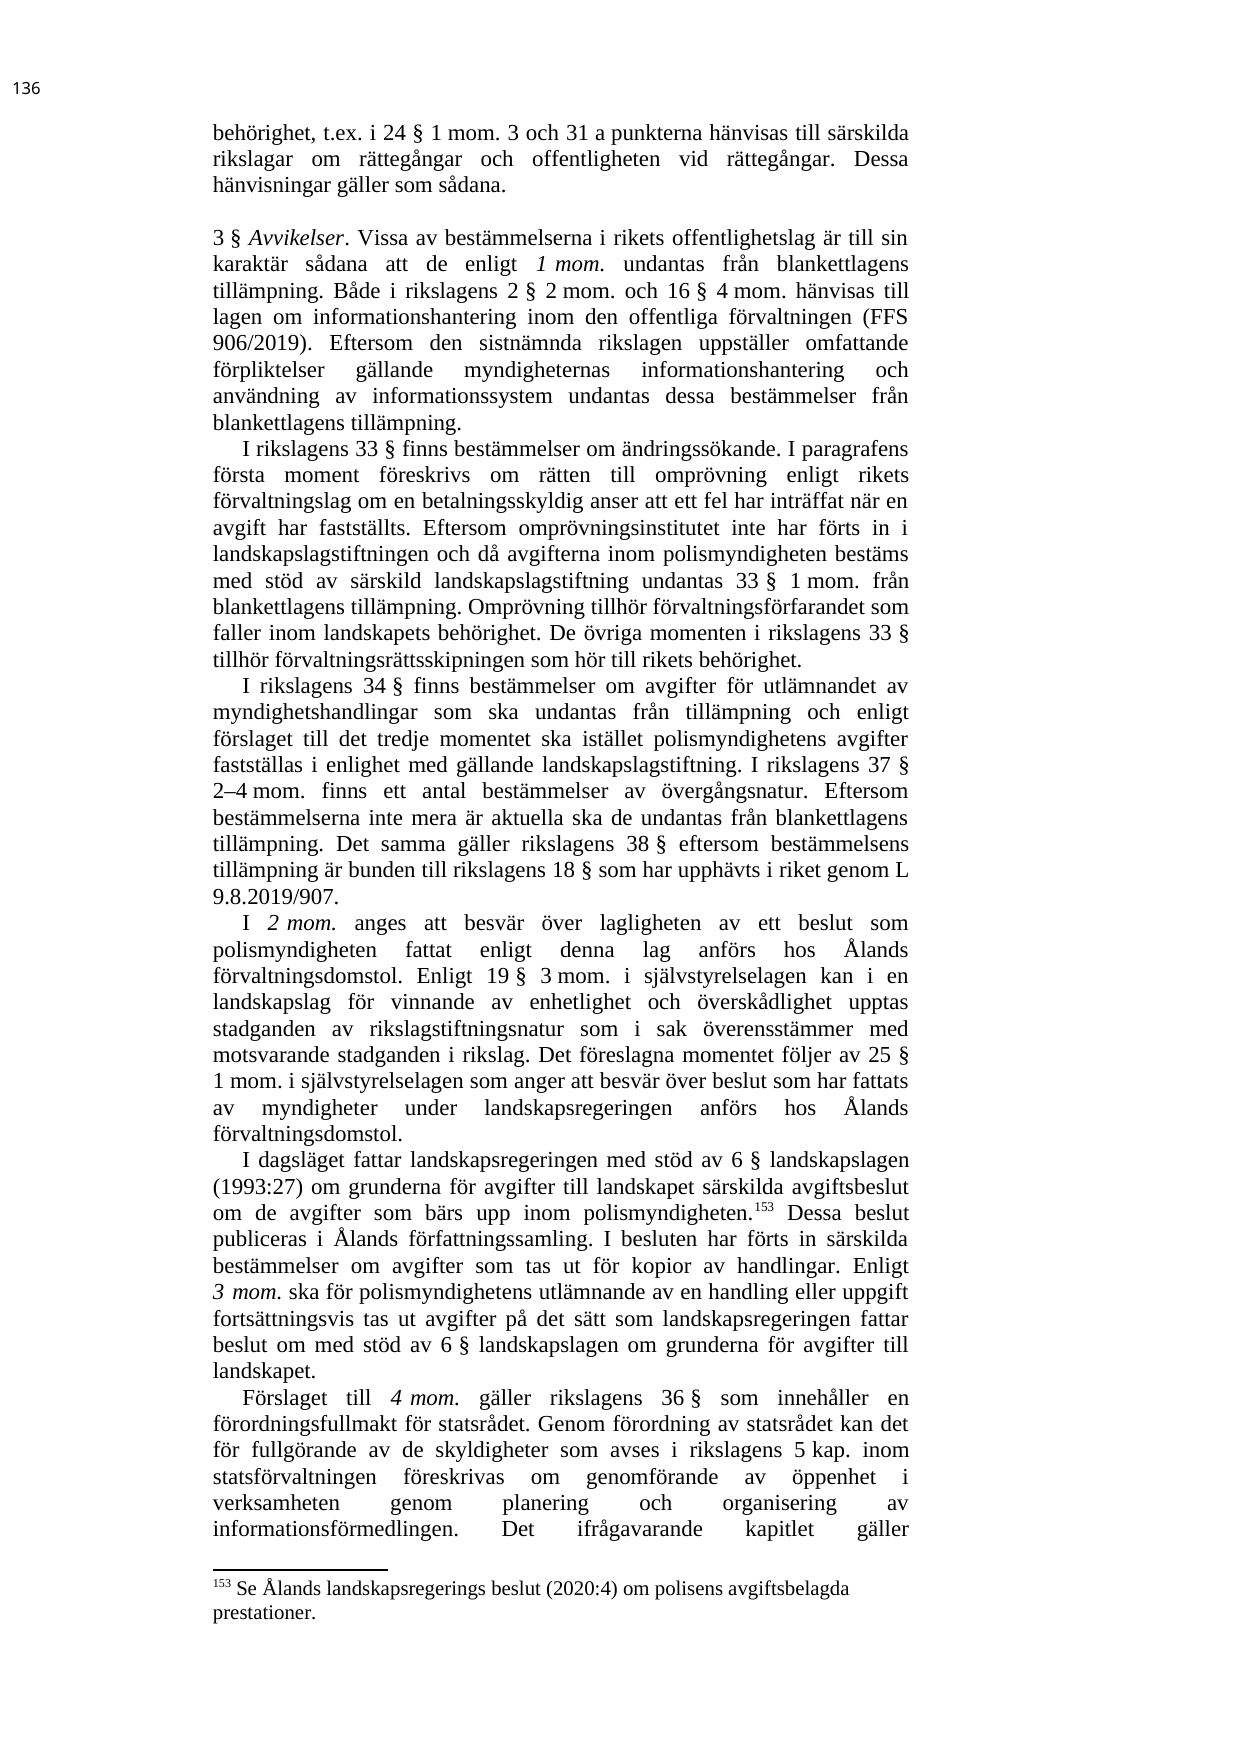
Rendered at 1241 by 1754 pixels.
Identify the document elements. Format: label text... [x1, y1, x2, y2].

text I rikslagens 33 § finns bestämmelser om ändringssökande. I paragrafens första moment föreskrivs om rätten till omprövning enligt rikets förvaltningslag om en betalningsskyldig anser att ett fel har inträffat när en avgift har fastställts. Eftersom omprövningsinstitutet inte har förts in i landskapslagstiftningen och då avgifterna inom polismyndigheten bestäms med stöd av särskild landskapslagstiftning undantas 33 § 1 mom. från blankettlagens tillämpning. Omprövning tillhör förvaltningsförfarandet som faller inom landskapets behörighet. De övriga momenten i rikslagens 33 § tillhör förvaltningsrättsskipningen som hör till rikets behörighet. [213, 435, 909, 672]
text I 2 mom. anges att besvär över lagligheten av ett beslut som polismyndigheten fattat enligt denna lag anförs hos Ålands förvaltningsdomstol. Enligt 19 § 3 mom. i självstyrelselagen kan i en landskapslag för vinnande av enhetlighet och överskådlighet upptas stadganden av rikslagstiftningsnatur som i sak överensstämmer med motsvarande stadganden i rikslag. Det föreslagna momentet följer av 25 § 1 mom. i självstyrelselagen som anger att besvär över beslut som har fattats av myndigheter under landskapsregeringen anförs hos Ålands förvaltningsdomstol. [213, 909, 909, 1146]
text 3 § Avvikelser. Vissa av bestämmelserna i rikets offentlighetslag är till sin karaktär sådana att de enligt 1 mom. undantas från blankettlagens tillämpning. Både i rikslagens 2 § 2 mom. och 16 § 4 mom. hänvisas till lagen om informationshantering inom den offentliga förvaltningen (FFS 906/2019). Eftersom den sistnämnda rikslagen uppställer omfattande förpliktelser gällande myndigheternas informationshantering och användning av informationssystem undantas dessa bestämmelser från blankettlagens tillämpning. [213, 224, 909, 435]
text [213, 119, 909, 198]
text I dagsläget fattar landskapsregeringen med stöd av 6 § landskapslagen (1993:27) om grunderna för avgifter till landskapet särskilda avgiftsbeslut om de avgifter som bärs upp inom polismyndigheten. Dessa beslut publiceras i Ålands författningssamling. I besluten har förts in särskilda bestämmelser om avgifter som tas ut för kopior av handlingar. Enligt 3 mom. ska för polismyndighetens utlämnande av en handling eller uppgift fortsättningsvis tas ut avgifter på det sätt som landskapsregeringen fattar beslut om med stöd av 6 § landskapslagen om grunderna för avgifter till landskapet. [213, 1146, 909, 1384]
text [213, 1384, 909, 1542]
text I rikslagens 34 § finns bestämmelser om avgifter för utlämnandet av myndighetshandlingar som ska undantas från tillämpning och enligt förslaget till det tredje momentet ska istället polismyndighetens avgifter fastställas i enlighet med gällande landskapslagstiftning. I rikslagens 37 § 2–4 mom. finns ett antal bestämmelser av övergångsnatur. Eftersom bestämmelserna inte mera är aktuella ska de undantas från blankettlagens tillämpning. Det samma gäller rikslagens 38 § eftersom bestämmelsens tillämpning är bunden till rikslagens 18 § som har upphävts i riket genom L 9.8.2019/907. [213, 672, 909, 909]
